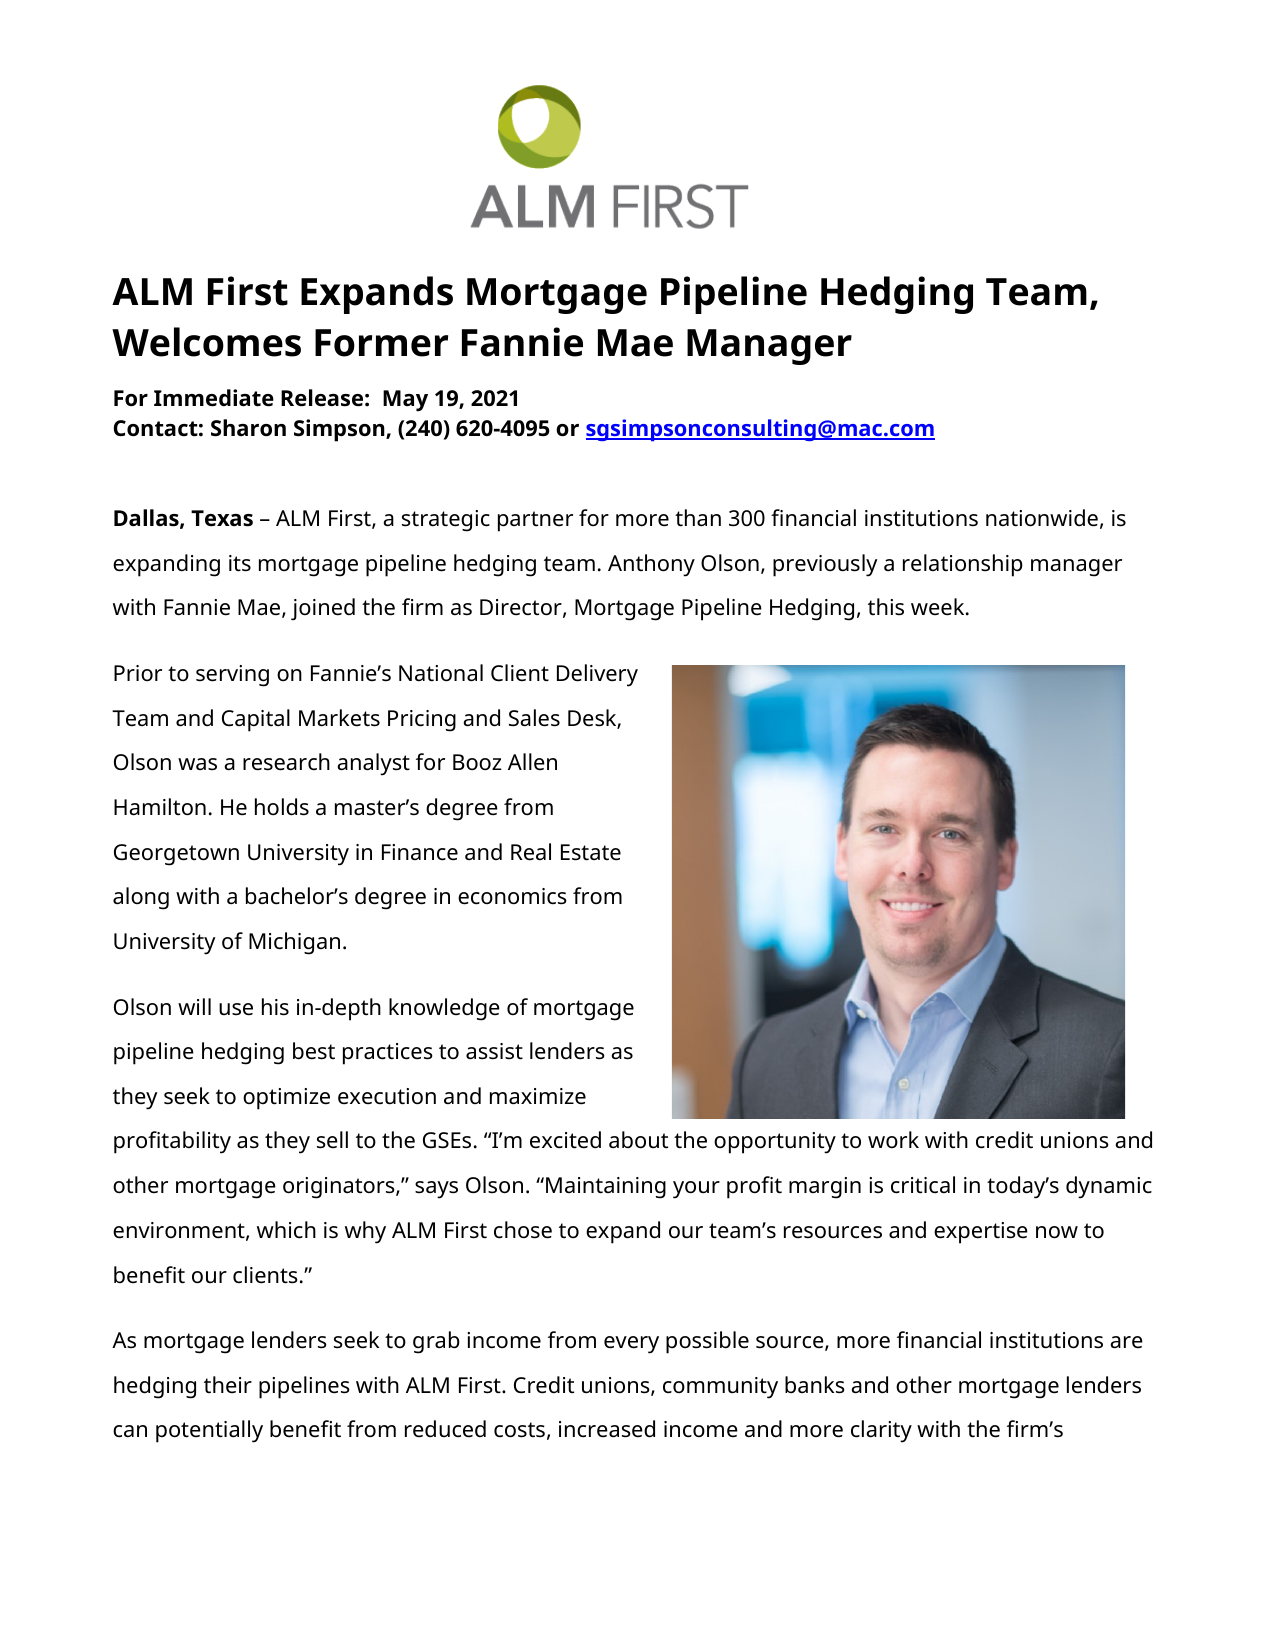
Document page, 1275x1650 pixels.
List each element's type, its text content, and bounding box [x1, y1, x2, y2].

text Prior to serving on Fannie’s National Client Delivery Team and Capital Markets Pricing and Sales Desk, Olson was a research analyst for Booz Allen Hamilton. He holds a master’s degree from Georgetown University in Finance and Real Estate along with a bachelor’s degree in economics from University of Michigan. [112, 658, 1162, 956]
subtitle For Immediate Release: May 19, 2021 Contact: Sharon Simpson, (240) 620-4095 or sgsimpsonconsulting@mac.com [112, 383, 1162, 443]
text Olson will use his in-depth knowledge of mortgage pipeline hedging best practices to assist lenders as they seek to optimize execution and maximize profitability as they sell to the GSEs. “I’m excited about the opportunity to work with credit unions and other mortgage originators,” says Olson. “Maintaining your profit margin is critical in today’s dynamic environment, which is why ALM First chose to expand our team’s resources and expertise now to benefit our clients.” [112, 991, 1162, 1289]
picture [444, 75, 775, 240]
picture [671, 665, 1125, 1119]
subtitle ALM First Expands Mortgage Pipeline Hedging Team, Welcomes Former Fannie Mae Manager [112, 265, 1162, 367]
text Dallas, Texas – ALM First, a strategic partner for more than 300 financial institutions nationwide, is expanding its mortgage pipeline hedging team. Anthony Olson, previously a relationship manager with Fannie Mae, joined the firm as Director, Mortgage Pipeline Hedging, this week. [112, 458, 1162, 622]
